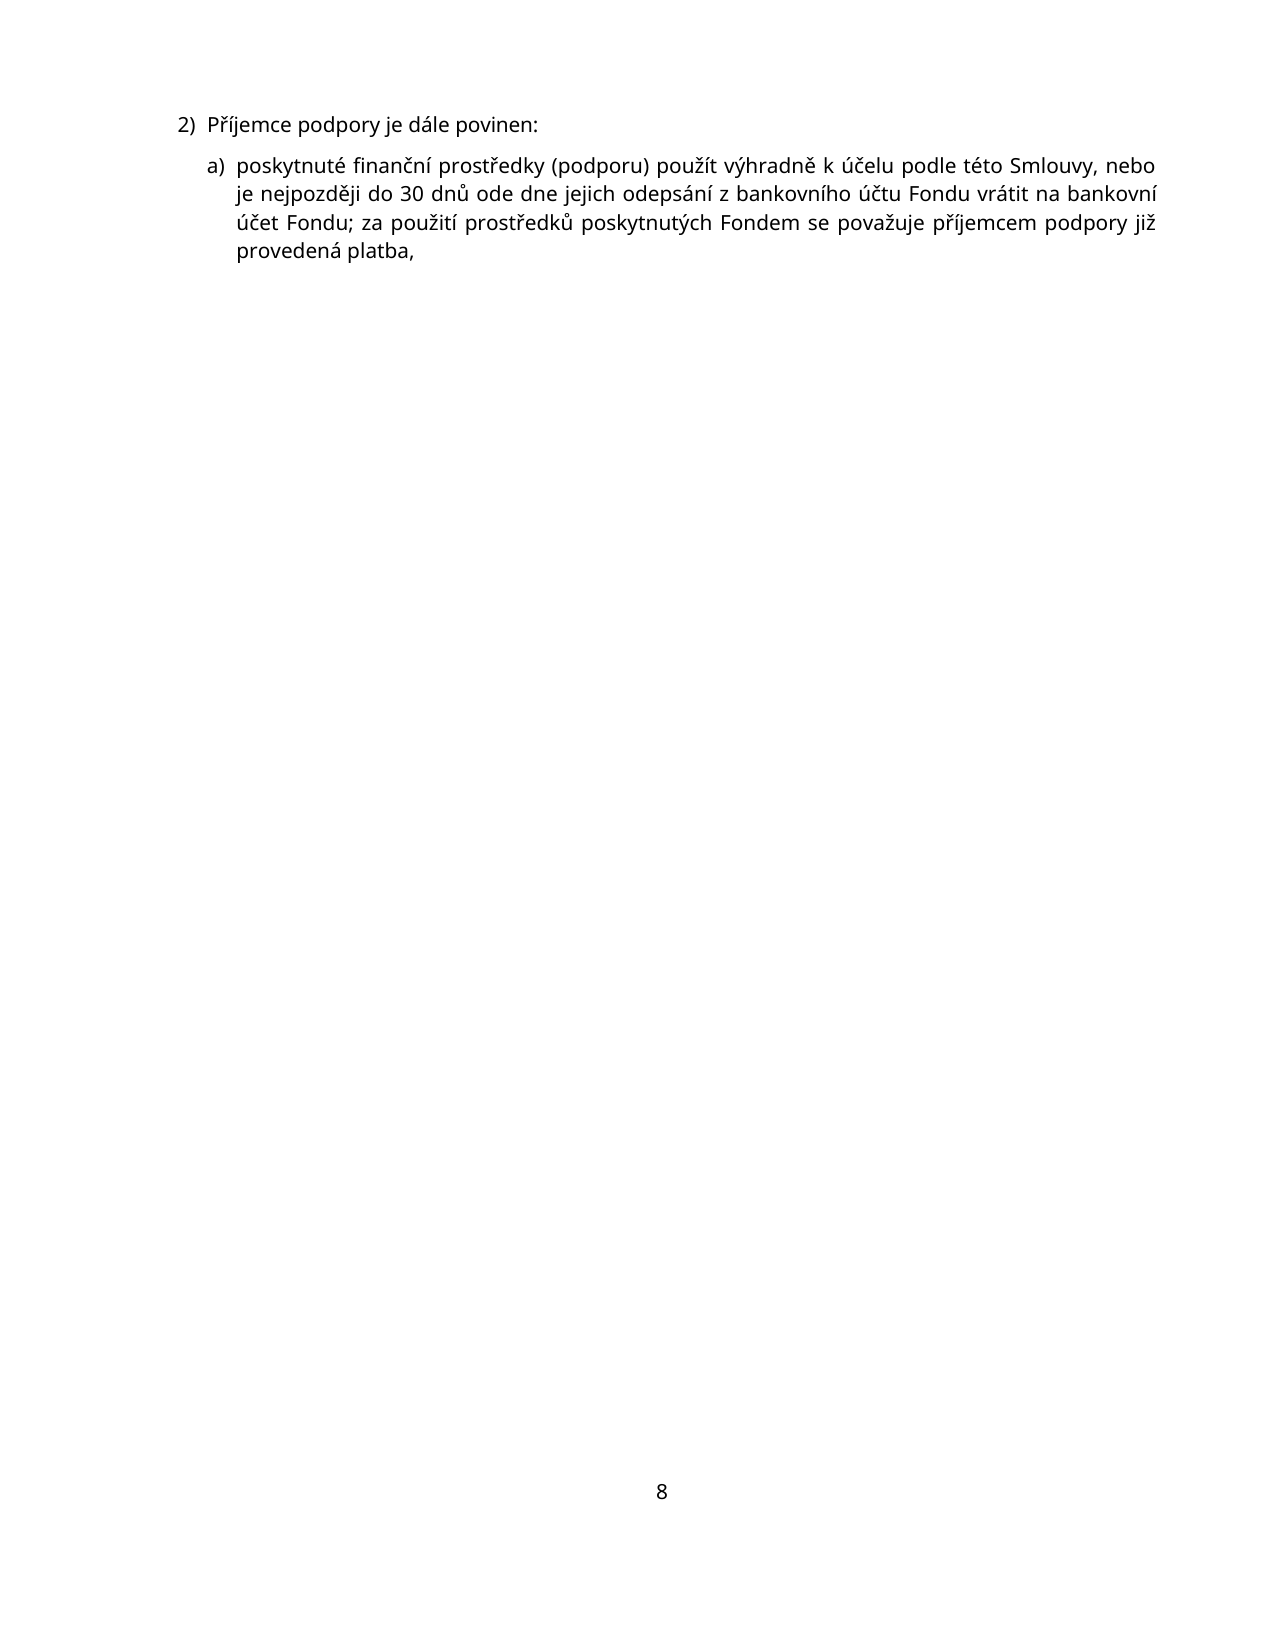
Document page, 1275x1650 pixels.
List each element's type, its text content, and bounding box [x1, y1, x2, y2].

list Příjemce podpory je dále povinen: [177, 110, 1169, 139]
list poskytnuté finanční prostředky (podporu) použít výhradně k účelu podle této Smlouvy, nebo je nejpozději do 30 dnů ode dne jejich odepsání z bankovního účtu Fondu vrátit na bankovní účet Fondu; za použití prostředků poskytnutých Fondem se považuje příjemcem podpory již provedená platba, [207, 151, 1157, 265]
